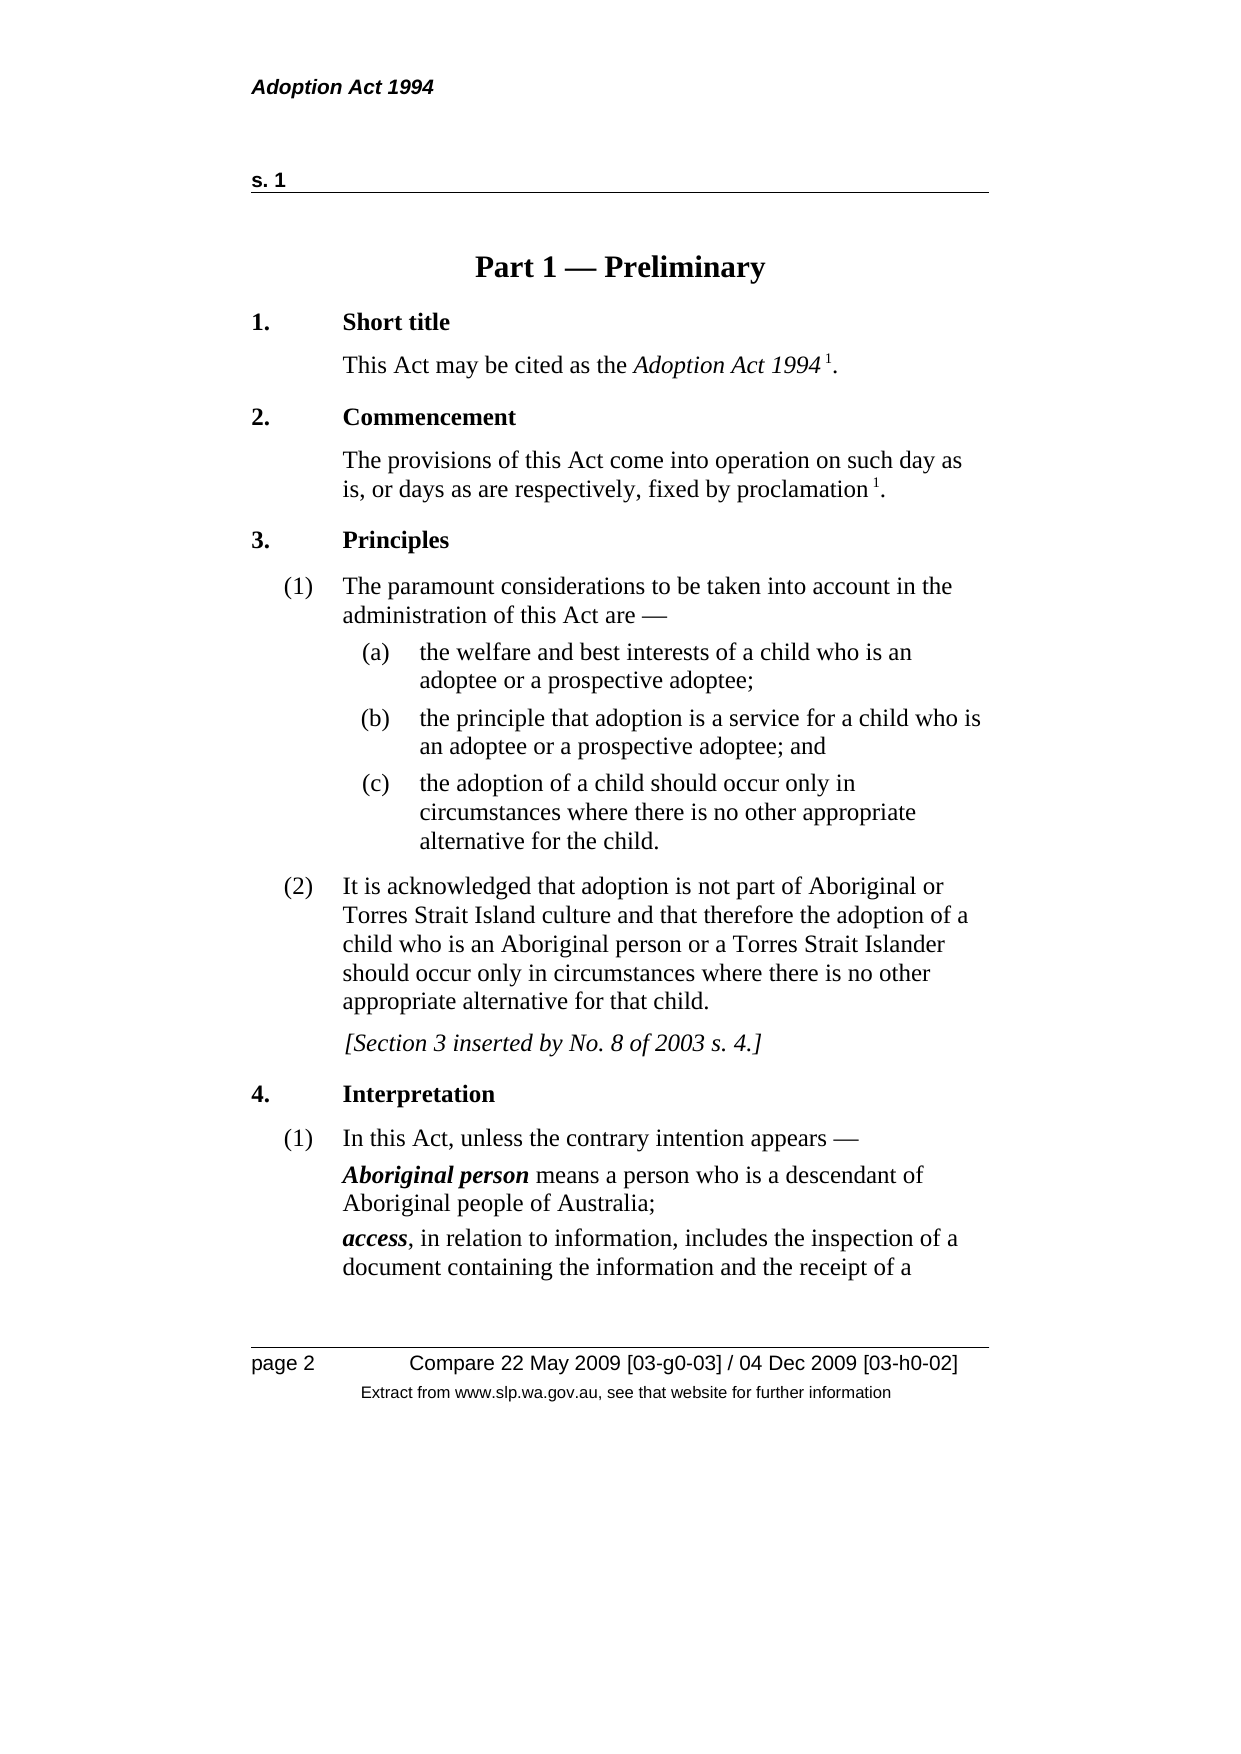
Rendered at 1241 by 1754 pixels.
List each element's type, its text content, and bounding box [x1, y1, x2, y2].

text [Section 3 inserted by No. 8 of 2003 s. 4.] [251, 1028, 989, 1056]
text (1) The paramount considerations to be taken into account in the administration of this Act are — [251, 571, 989, 628]
text (2) It is acknowledged that adoption is not part of Aboriginal or Torres Strait Island culture and that therefore the adoption of a child who is an Aboriginal person or a Torres Strait Islander should occur only in circumstances where there is no other appropriate alternative for that child. [251, 871, 989, 1015]
subtitle 1. Short title [251, 307, 989, 336]
subtitle 2. Commencement [251, 402, 989, 431]
text (a) the welfare and best interests of a child who is an adoptee or a prospective adoptee; [251, 637, 989, 694]
text (b) the principle that adoption is a service for a child who is an adoptee or a prospective adoptee; and [251, 703, 989, 760]
text (1) In this Act, unless the contrary intention appears — [251, 1123, 989, 1151]
text Aboriginal person means a person who is a descendant of Aboriginal people of Australia; [251, 1160, 989, 1217]
subtitle 4. Interpretation [251, 1079, 989, 1108]
subtitle 3. Principles [251, 526, 989, 554]
text The provisions of this Act come into operation on such day as is, or days as are respectively, fixed by proclamation 1. [251, 445, 989, 503]
subtitle Part 1 — Preliminary [251, 248, 989, 284]
text This Act may be cited as the Adoption Act 1994 1. [251, 350, 989, 379]
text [251, 1223, 989, 1281]
text (c) the adoption of a child should occur only in circumstances where there is no other appropriate alternative for the child. [251, 768, 989, 855]
